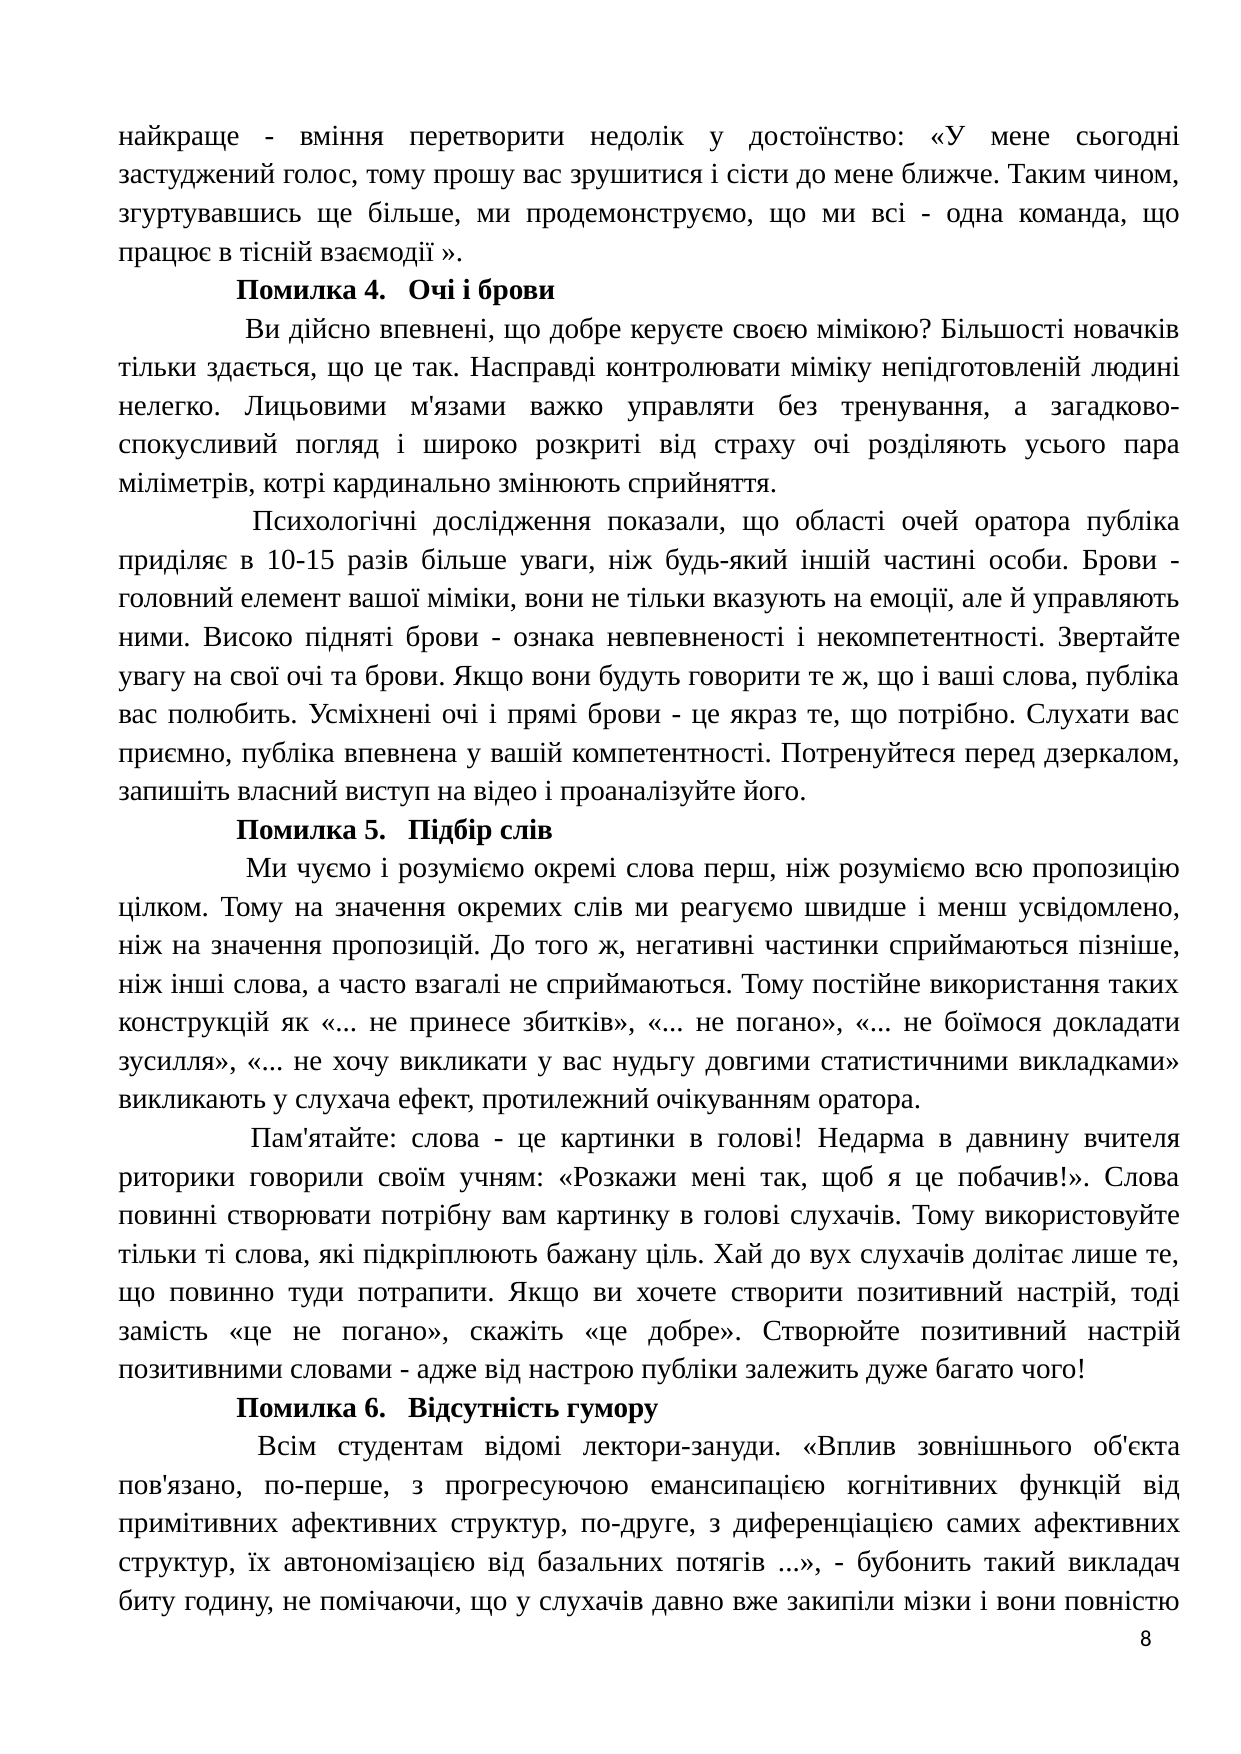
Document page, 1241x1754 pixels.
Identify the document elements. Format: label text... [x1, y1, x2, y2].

text Пам'ятайте: слова - це картинки в голові! Недарма в давнину вчителя риторики говорили своїм учням: «Розкажи мені так, щоб я це побачив!». Слова повинні створювати потрібну вам картинку в голові слухачів. Тому використовуйте тільки ті слова, які підкріплюють бажану ціль. Хай до вух слухачів долітає лише те, що повинно туди потрапити. Якщо ви хочете створити позитивний настрій, тоді замість «це не погано», скажіть «це добре». Створюйте позитивний настрій позитивними словами - адже від настрою публіки залежить дуже багато чого! [118, 1120, 1181, 1385]
text Психологічні дослідження показали, що області очей оратора публіка приділяє в 10-15 разів більше уваги, ніж будь-який іншій частині особи. Брови - головний елемент вашої міміки, вони не тільки вказують на емоції, але й управляють ними. Високо підняті брови - ознака невпевненості і некомпетентності. Звертайте увагу на свої очі та брови. Якщо вони будуть говорити те ж, що і ваші слова, публіка вас полюбить. Усміхнені очі і прямі брови - це якраз те, що потрібно. Слухати вас приємно, публіка впевнена у вашій компетентності. Потренуйтеся перед дзеркалом, запишіть власний виступ на відео і проаналізуйте його. [118, 503, 1181, 807]
text Ви дійсно впевнені, що добре керуєте своєю мімікою? Більшості новачків тільки здається, що це так. Насправді контролювати міміку непідготовленій людині нелегко. Лицьовими м'язами важко управляти без тренування, а загадково-спокусливий погляд і широко розкриті від страху очі розділяють усього пара міліметрів, котрі кардинально змінюють сприйняття. [118, 311, 1181, 498]
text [118, 1428, 1181, 1616]
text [118, 118, 1181, 267]
text Помилка 6. Відсутність гумору [118, 1390, 1181, 1423]
text Ми чуємо і розуміємо окремі слова перш, ніж розуміємо всю пропозицію цілком. Тому на значення окремих слів ми реагуємо швидше і менш усвідомлено, ніж на значення пропозицій. До того ж, негативні частинки сприймаються пізніше, ніж інші слова, а часто взагалі не сприймаються. Тому постійне використання таких конструкцій як «... не принесе збитків», «... не погано», «... не боїмося докладати зусилля», «... не хочу викликати у вас нудьгу довгими статистичними викладками» викликають у слухача ефект, протилежний очікуванням оратора. [118, 850, 1181, 1115]
text Помилка 4. Очі і брови [118, 272, 1181, 306]
text Помилка 5. Підбір слів [118, 812, 1181, 845]
